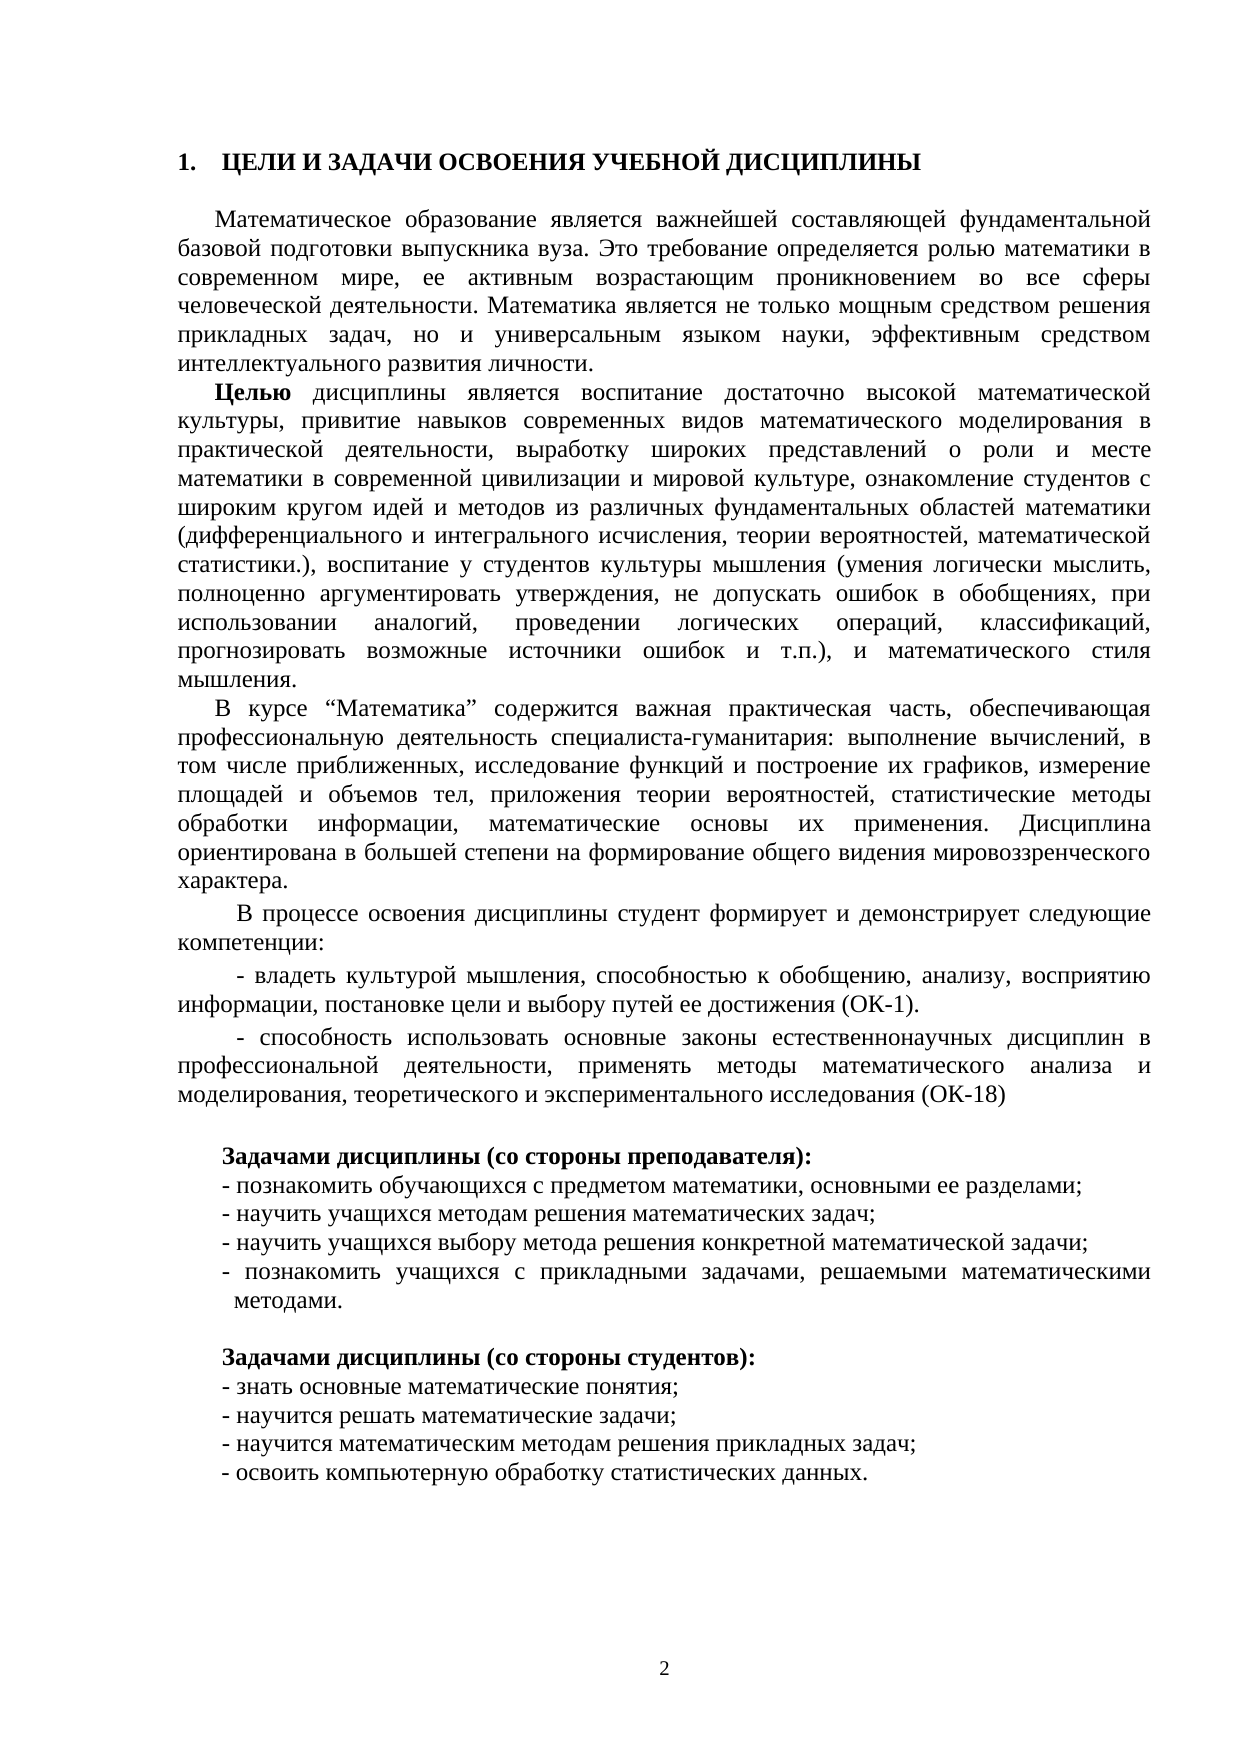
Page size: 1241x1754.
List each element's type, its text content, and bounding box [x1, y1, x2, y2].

text Задачами дисциплины (со стороны преподавателя): [177, 1141, 1152, 1170]
text Целью дисциплины является воспитание достаточно высокой математической культуры, привитие навыков современных видов математического моделирования в практической деятельности, выработку широких представлений о роли и месте математики в современной цивилизации и мировой культуре, ознакомление студентов с широким кругом идей и методов из различных фундаментальных областей математики (дифференциального и интегрального исчисления, теории вероятностей, математической статистики.), воспитание у студентов культуры мышления (умения логически мыслить, полноценно аргументировать утверждения, не допускать ошибок в обобщениях, при использовании аналогий, проведении логических операций, классификаций, прогнозировать возможные источники ошибок и т.п.), и математического стиля мышления. [177, 377, 1152, 693]
text Математическое образование является важнейшей составляющей фундаментальной базовой подготовки выпускника вуза. Это требование определяется ролью математики в современном мире, ее активным возрастающим проникновением во все сферы человеческой деятельности. Математика является не только мощным средством решения прикладных задач, но и универсальным языком науки, эффективным средством интеллектуального развития личности. [177, 204, 1152, 377]
text - научить учащихся выбору метода решения конкретной математической задачи; [177, 1227, 1152, 1256]
text Задачами дисциплины (со стороны студентов): [177, 1342, 1152, 1371]
list ЦЕЛИ И ЗАДАЧИ ОСВОЕНИЯ УЧЕБНОЙ ДИСЦИПЛИНЫ [177, 147, 1152, 176]
text - научится решать математические задачи; [177, 1400, 1152, 1428]
text - научить учащихся методам решения математических задач; [177, 1198, 1152, 1227]
text - освоить компьютерную обработку статистических данных. [177, 1457, 1152, 1486]
text - научится математическим методам решения прикладных задач; [177, 1428, 1152, 1457]
text - знать основные математические понятия; [177, 1371, 1152, 1400]
text - способность использовать основные законы естественнонаучных дисциплин в профессиональной деятельности, применять методы математического анализа и моделирования, теоретического и экспериментального исследования (ОК-18) [177, 1022, 1152, 1108]
text - познакомить учащихся с прикладными задачами, решаемыми математическими методами. [215, 1256, 1152, 1313]
text В курсе “Математика” содержится важная практическая часть, обеспечивающая профессиональную деятельность специалиста-гуманитария: выполнение вычислений, в том числе приближенных, исследование функций и построение их графиков, измерение площадей и объемов тел, приложения теории вероятностей, статистические методы обработки информации, математические основы их применения. Дисциплина ориентирована в большей степени на формирование общего видения мировоззренческого характера. [177, 693, 1152, 894]
text - познакомить обучающихся с предметом математики, основными ее разделами; [177, 1170, 1152, 1198]
text - владеть культурой мышления, способностью к обобщению, анализу, восприятию информации, постановке цели и выбору путей ее достижения (ОК-1). [177, 960, 1152, 1018]
text В процессе освоения дисциплины студент формирует и демонстрирует следующие компетенции: [177, 898, 1152, 956]
